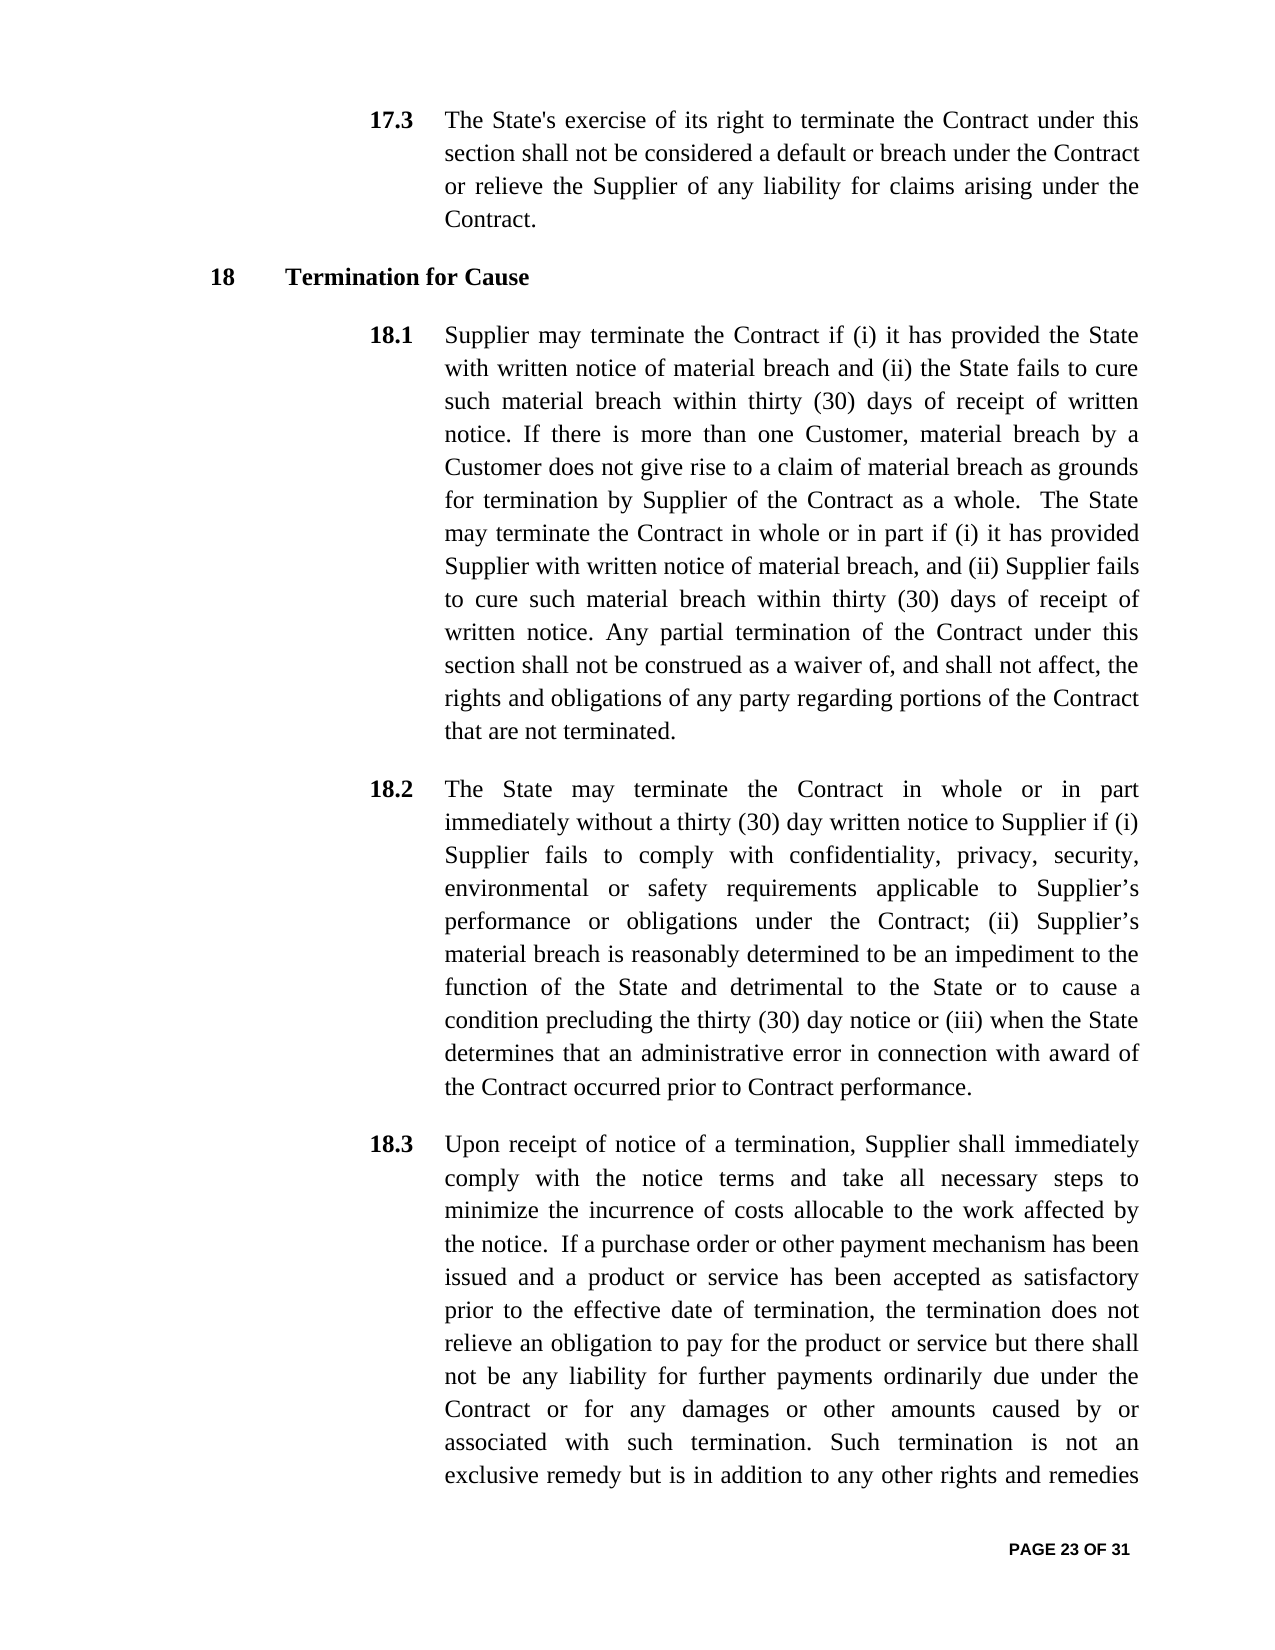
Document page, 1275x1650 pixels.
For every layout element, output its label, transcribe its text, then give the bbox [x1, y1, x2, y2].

list Supplier may terminate the Contract if (i) it has provided the State with written notice of material breach and (ii) the State fails to cure such material breach within thirty (30) days of receipt of written notice. If there is more than one Customer, material breach by a Customer does not give rise to a claim of material breach as grounds for termination by Supplier of the Contract as a whole. The State may terminate the Contract in whole or in part if (i) it has provided Supplier with written notice of material breach, and (ii) Supplier fails to cure such material breach within thirty (30) days of receipt of written notice. Any partial termination of the Contract under this section shall not be construed as a waiver of, and shall not affect, the rights and obligations of any party regarding portions of the Contract that are not terminated. [369, 320, 1140, 745]
list The State may terminate the Contract in whole or in part immediately without a thirty (30) day written notice to Supplier if (i) Supplier fails to comply with confidentiality, privacy, security, environmental or safety requirements applicable to Supplier’s performance or obligations under the Contract; (ii) Supplier’s material breach is reasonably determined to be an impediment to the function of the State and detrimental to the State or to cause a condition precluding the thirty (30) day notice or (iii) when the State determines that an administrative error in connection with award of the Contract occurred prior to Contract performance. [369, 774, 1140, 1100]
list Termination for Cause [210, 262, 1140, 291]
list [369, 1129, 1140, 1488]
list The State's exercise of its right to terminate the Contract under this section shall not be considered a default or breach under the Contract or relieve the Supplier of any liability for claims arising under the Contract. [369, 105, 1140, 233]
